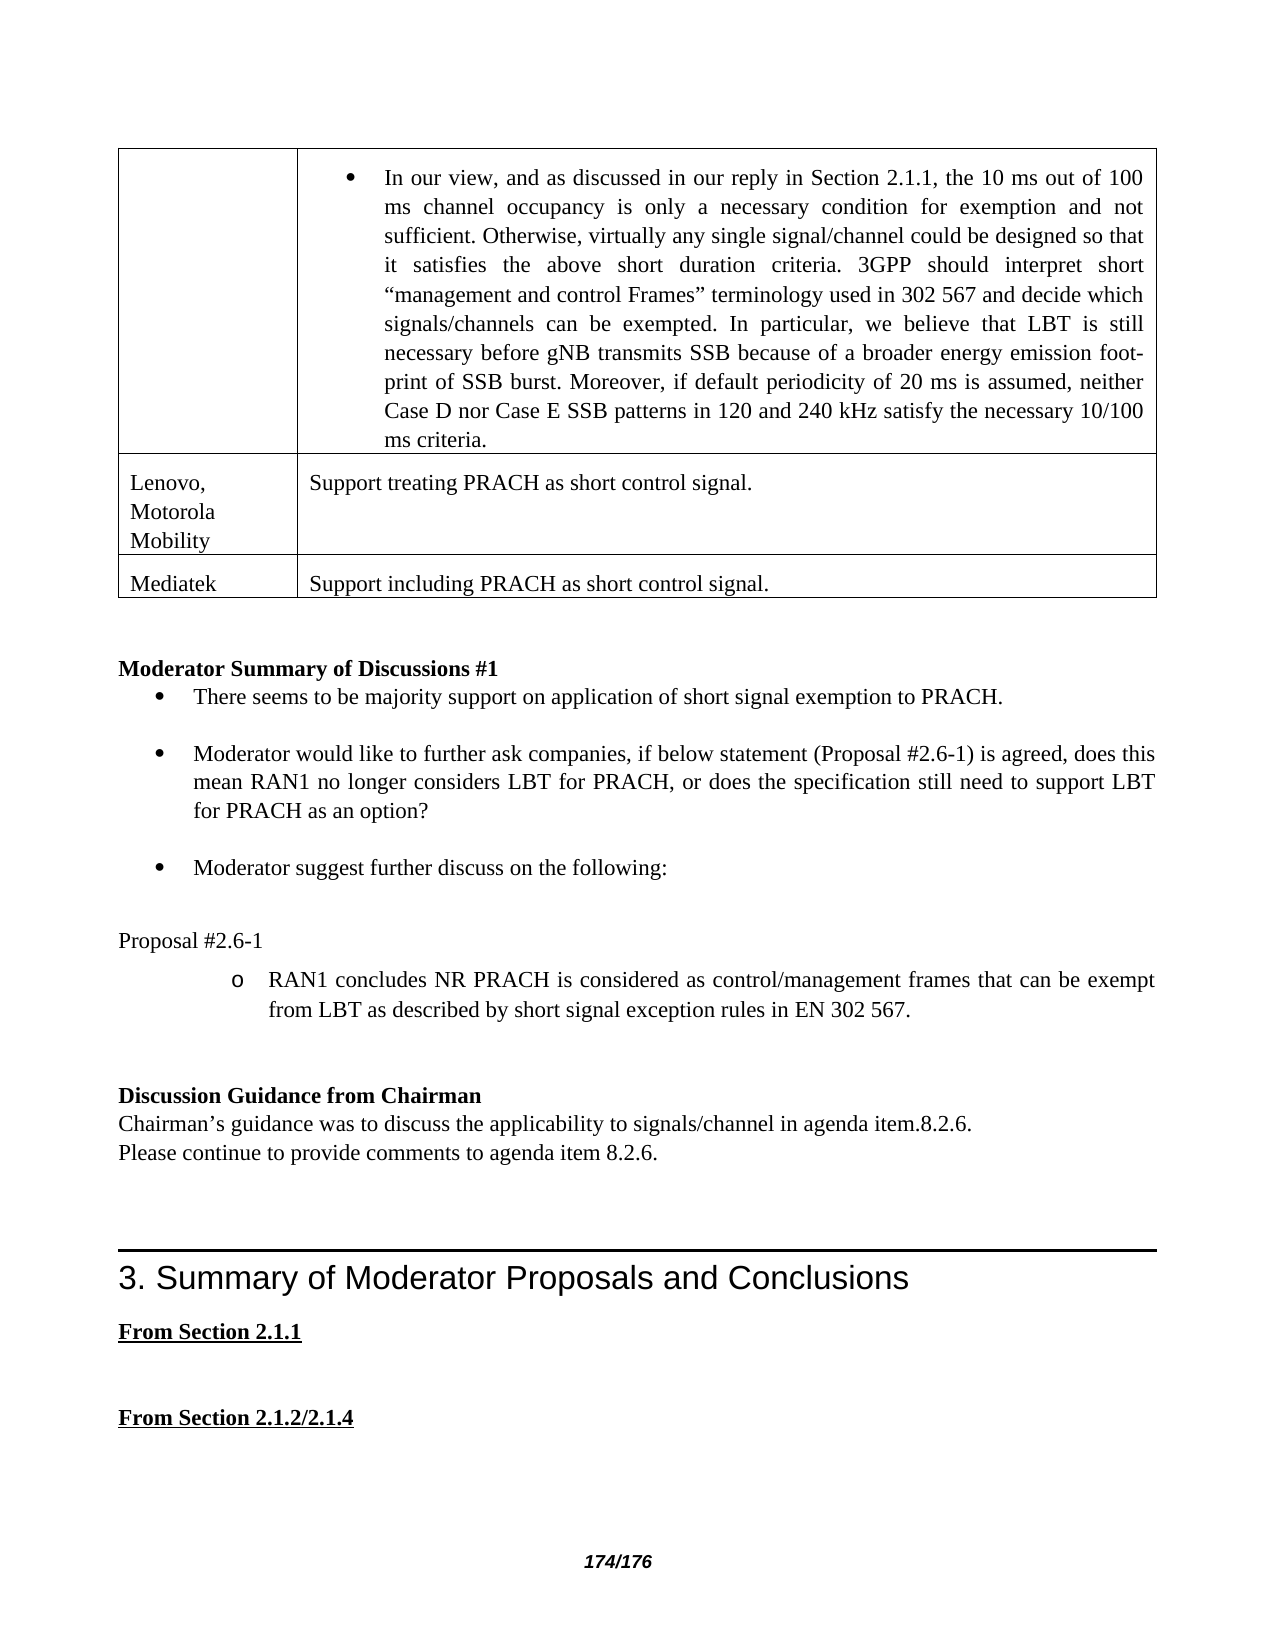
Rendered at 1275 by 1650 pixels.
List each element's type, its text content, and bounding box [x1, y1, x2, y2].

text From Section 2.1.1 [118, 1318, 1157, 1345]
text Chairman’s guidance was to discuss the applicability to signals/channel in agenda item.8.2.6. [118, 1110, 1157, 1136]
list RAN1 concludes NR PRACH is considered as control/management frames that can be exempt from LBT as described by short signal exception rules in EN 302 567. [231, 966, 1157, 1023]
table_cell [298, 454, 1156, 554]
text Discussion Guidance from Chairman [118, 1082, 1157, 1108]
list Moderator would like to further ask companies, if below statement (Proposal #2.6-1) is agreed, does this mean RAN1 no longer considers LBT for PRACH, or does the specification still need to support LBT for PRACH as an option? [156, 740, 1157, 823]
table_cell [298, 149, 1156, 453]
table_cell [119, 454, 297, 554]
list There seems to be majority support on application of short signal exemption to PRACH. [156, 683, 1157, 709]
text Please continue to provide comments to agenda item 8.2.6. [118, 1138, 1157, 1165]
list Moderator suggest further discuss on the following: [156, 854, 1157, 880]
subtitle Proposal #2.6-1 [118, 927, 1157, 953]
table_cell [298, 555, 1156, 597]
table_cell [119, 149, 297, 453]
text Moderator Summary of Discussions #1 [118, 654, 1157, 681]
subtitle Summary of Moderator Proposals and Conclusions [118, 1252, 1157, 1297]
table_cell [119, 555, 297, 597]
text From Section 2.1.2/2.1.4 [118, 1404, 1157, 1430]
